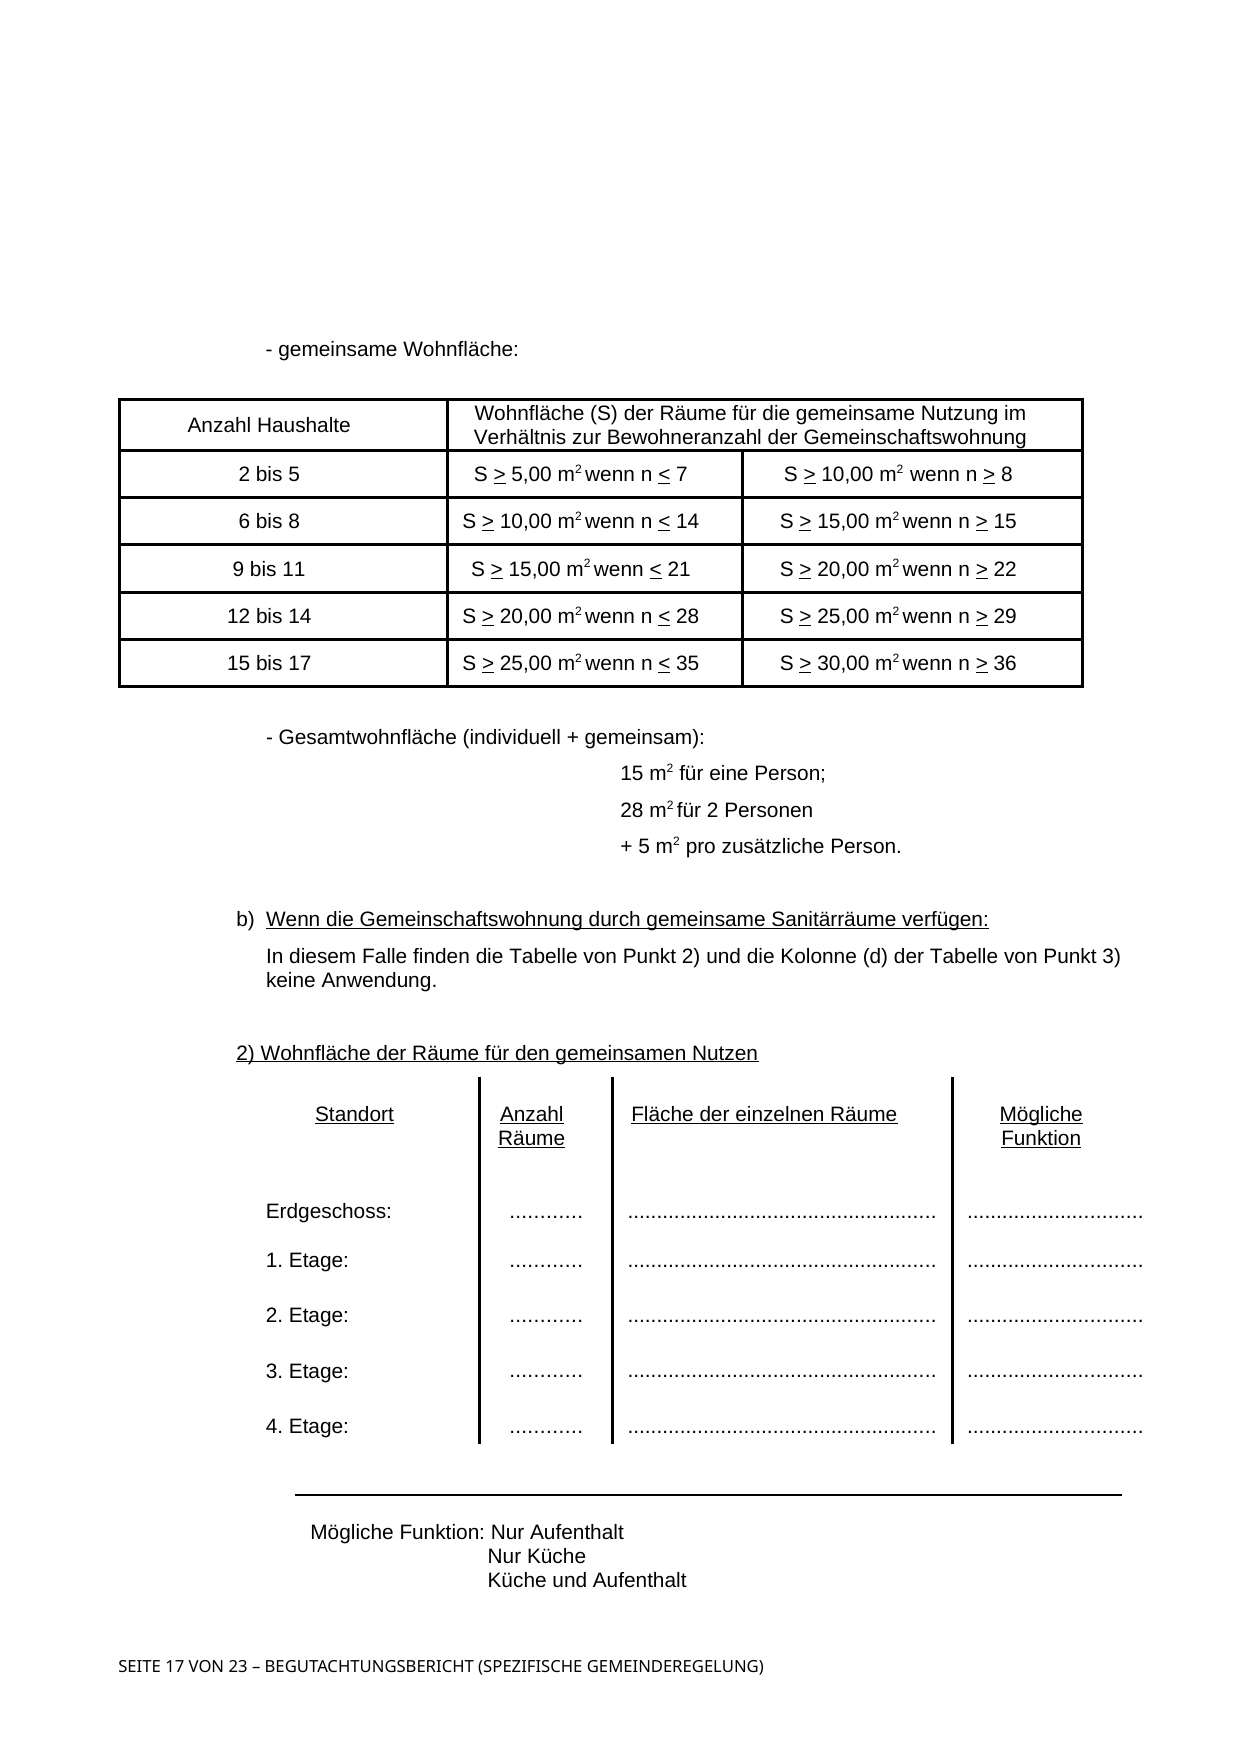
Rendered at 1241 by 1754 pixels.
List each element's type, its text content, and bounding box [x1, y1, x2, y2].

text 15 m2 für eine Person; [620, 761, 1122, 785]
table_cell [614, 1278, 951, 1333]
table_cell [614, 1334, 951, 1389]
table_cell S > 20,00 m2 wenn n > 22 [744, 546, 1081, 591]
table_header Mögliche Funktion [954, 1077, 1159, 1199]
table_cell S > 5,00 m2 wenn n < 7 [449, 452, 741, 496]
table_cell 9 bis 11 [121, 546, 446, 591]
table_cell [954, 1334, 1159, 1389]
table_header Fläche der einzelnen Räume [614, 1077, 951, 1199]
table_cell [614, 1223, 951, 1278]
table_cell S > 25,00 m2 wenn n > 29 [744, 594, 1081, 638]
table_cell 2. Etage: [258, 1278, 478, 1333]
table_cell S > 10,00 m2 wenn n < 14 [449, 499, 741, 543]
table_cell [481, 1389, 611, 1444]
table_cell [481, 1278, 611, 1333]
table_cell [481, 1223, 611, 1278]
table_cell [954, 1223, 1159, 1278]
table_header Standort [258, 1077, 478, 1199]
table_cell [954, 1278, 1159, 1333]
text 28 m2 für 2 Personen [620, 798, 1122, 822]
table_cell S > 30,00 m2 wenn n > 36 [744, 641, 1081, 685]
table_cell 2 bis 5 [121, 452, 446, 496]
table_cell [954, 1199, 1159, 1223]
text Nur Küche [310, 1543, 1122, 1567]
table_cell 3. Etage: [258, 1334, 478, 1389]
table_header Wohnfläche (S) der Räume für die gemeinsame Nutzung im Verhältnis zur Bewohneranzahl der Gemeinschaftswohnung [449, 401, 1081, 449]
text - gemeinsame Wohnfläche: [237, 337, 1122, 361]
table_cell 6 bis 8 [121, 499, 446, 543]
table_cell Erdgeschoss: [258, 1199, 478, 1223]
table_header Anzahl Räume [481, 1077, 611, 1199]
table_cell S > 15,00 m2 wenn n > 15 [744, 499, 1081, 543]
table_cell 1. Etage: [258, 1223, 478, 1278]
table_cell S > 25,00 m2 wenn n < 35 [449, 641, 741, 685]
table_cell [481, 1334, 611, 1389]
table_cell S > 20,00 m2 wenn n < 28 [449, 594, 741, 638]
table_cell [614, 1199, 951, 1223]
table_cell 12 bis 14 [121, 594, 446, 638]
table_cell [954, 1389, 1159, 1444]
list Wenn die Gemeinschaftswohnung durch gemeinsame Sanitärräume verfügen: [236, 907, 1122, 931]
table_cell 15 bis 17 [121, 641, 446, 685]
text Küche und Aufenthalt [118, 1567, 1122, 1591]
table_cell S > 15,00 m2 wenn < 21 [449, 546, 741, 591]
table_cell S > 10,00 m2 wenn n > 8 [744, 452, 1081, 496]
table_cell 4. Etage: [258, 1389, 478, 1444]
table_cell [481, 1199, 611, 1223]
table_header Anzahl Haushalte [121, 401, 446, 449]
text 2) Wohnfläche der Räume für den gemeinsamen Nutzen [236, 1040, 1122, 1064]
text In diesem Falle finden die Tabelle von Punkt 2) und die Kolonne (d) der Tabelle von Punkt 3) keine Anwendung. [266, 943, 1122, 991]
text + 5 m2 pro zusätzliche Person. [620, 834, 1122, 858]
text - Gesamtwohnfläche (individuell + gemeinsam): [266, 725, 1122, 749]
table_cell [614, 1389, 951, 1444]
text Mögliche Funktion: Nur Aufenthalt [310, 1519, 1122, 1543]
